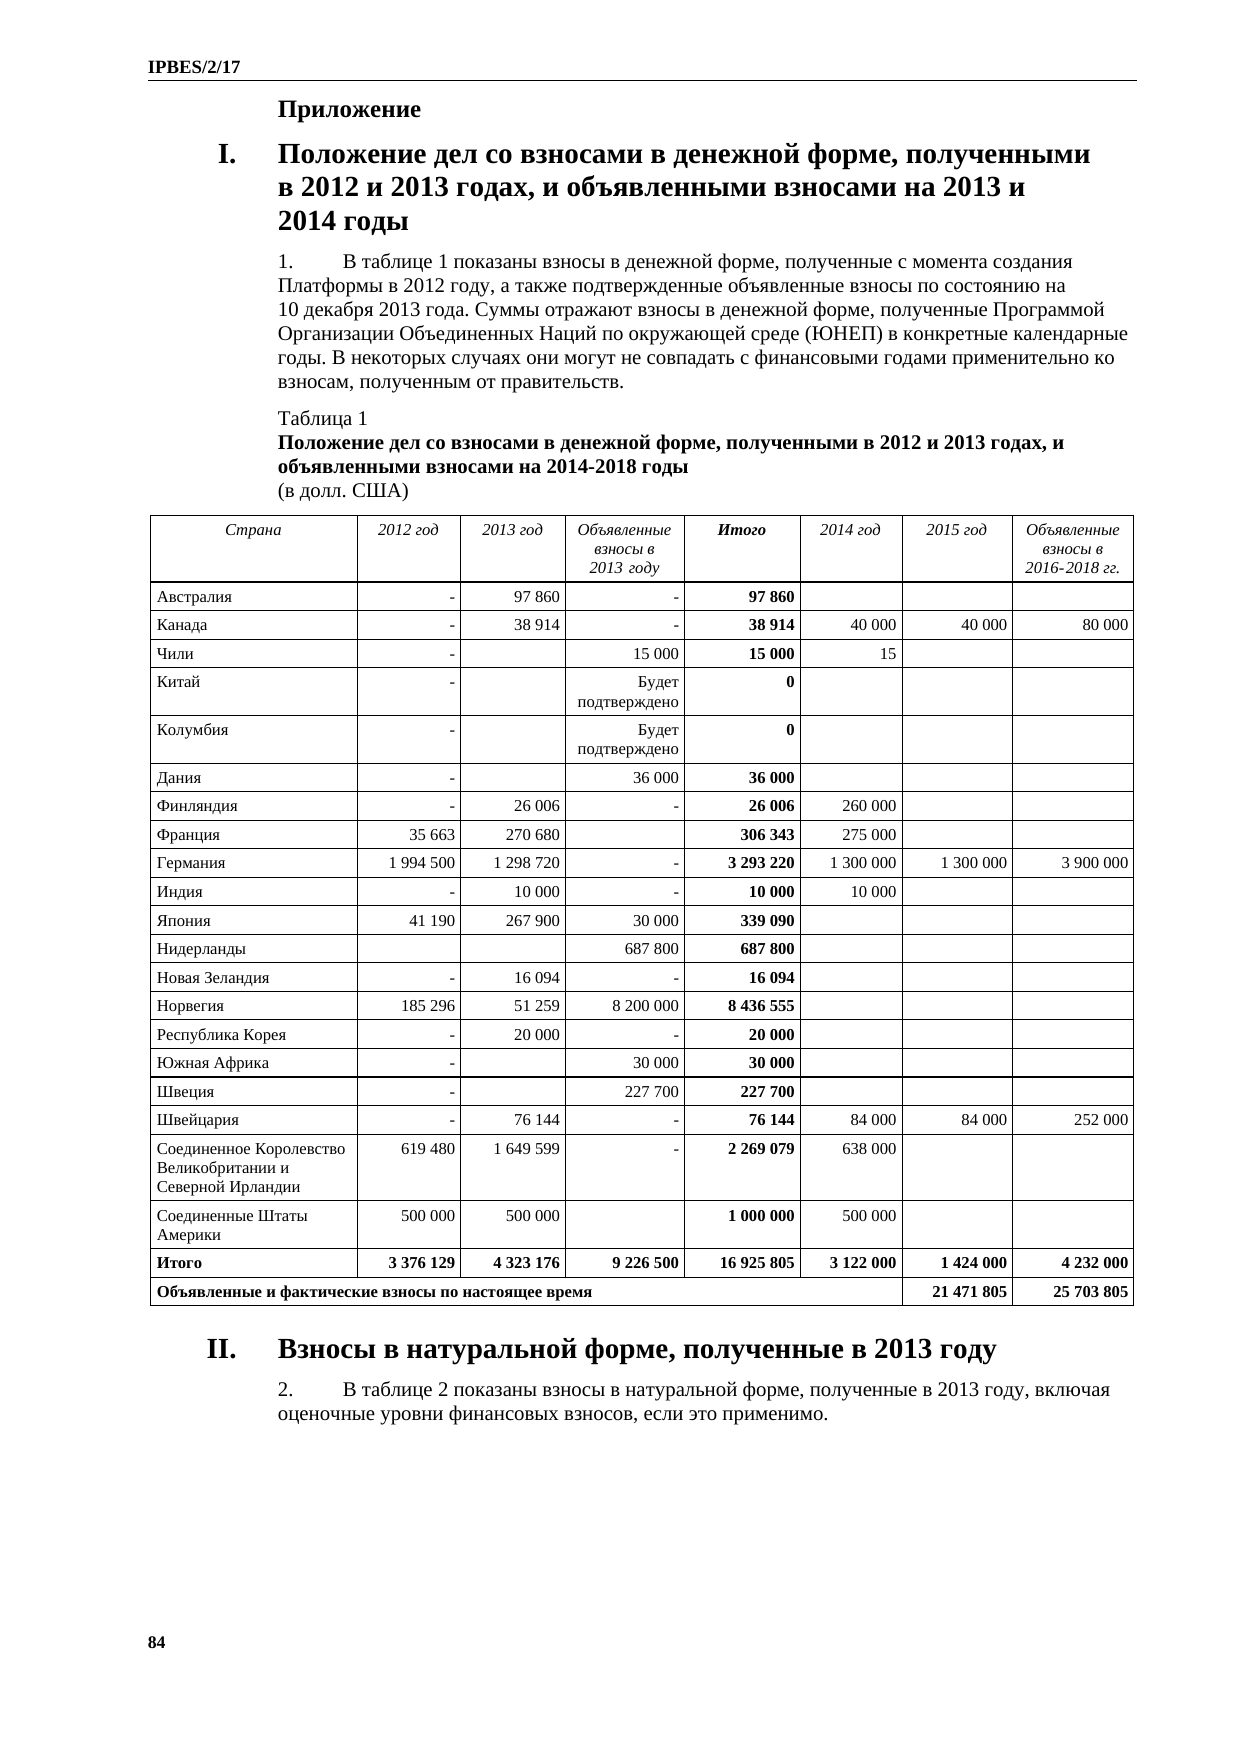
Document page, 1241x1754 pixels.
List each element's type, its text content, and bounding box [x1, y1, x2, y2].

table_cell - [566, 1020, 684, 1048]
table_cell 41 190 [358, 906, 460, 934]
table_cell - [566, 963, 684, 991]
table_cell 252 000 [1013, 1106, 1133, 1133]
table_cell 1 994 500 [358, 849, 460, 877]
table_cell - [358, 1078, 460, 1105]
text II. Взносы в натуральной форме, полученные в 2013 году [148, 1331, 1107, 1365]
text Приложение [278, 94, 1137, 123]
table_cell 80 000 [1013, 611, 1133, 638]
table_cell 84 000 [903, 1106, 1012, 1133]
table_header 2012 год [358, 516, 460, 581]
table_cell 275 000 [801, 821, 902, 848]
table_cell [903, 1135, 1012, 1200]
table_cell Дания [151, 764, 357, 791]
table_cell [1013, 992, 1133, 1019]
table_cell [801, 992, 902, 1019]
table_cell [801, 1020, 902, 1048]
table_cell Соединенные Штаты Америки [151, 1201, 357, 1248]
table_cell [903, 1020, 1012, 1048]
table_cell - [358, 792, 460, 819]
table_cell - [358, 1049, 460, 1076]
table_cell 8 436 555 [685, 992, 800, 1019]
table_cell 0 [685, 716, 800, 762]
table_cell - [566, 611, 684, 638]
table_cell [801, 963, 902, 991]
table_cell 2 269 079 [685, 1135, 800, 1200]
table_cell 227 700 [566, 1078, 684, 1105]
table_cell 227 700 [685, 1078, 800, 1105]
table_cell [461, 716, 565, 762]
table_cell [1013, 1135, 1133, 1200]
table_cell Австралия [151, 583, 357, 610]
table_cell 30 000 [566, 906, 684, 934]
table_cell - [358, 963, 460, 991]
table_cell [801, 583, 902, 610]
table_cell 26 006 [685, 792, 800, 819]
table_cell [1013, 1201, 1133, 1248]
table_cell Нидерланды [151, 935, 357, 962]
table_cell 30 000 [566, 1049, 684, 1076]
table_cell Китай [151, 668, 357, 715]
table_cell [461, 935, 565, 962]
table_cell - [566, 878, 684, 905]
table_cell [801, 668, 902, 715]
text Таблица 1 Положение дел со взносами в денежной форме, полученными в 2012 и 2013 годах, и объявленными взносами на 2014-2018 годы (в долл. США) [278, 406, 1137, 502]
table_cell 500 000 [461, 1201, 565, 1248]
table_cell 10 000 [801, 878, 902, 905]
table_cell 185 296 [358, 992, 460, 1019]
table_cell 3 376 129 [358, 1249, 460, 1277]
table_cell 10 000 [685, 878, 800, 905]
table_cell 3 293 220 [685, 849, 800, 877]
table_cell [801, 716, 902, 762]
table_cell 4 323 176 [461, 1249, 565, 1277]
table_header Объявленные взносы в 2013 году [566, 516, 684, 581]
table_cell [801, 935, 902, 962]
table_cell 16 094 [685, 963, 800, 991]
table_cell 339 090 [685, 906, 800, 934]
table_cell Япония [151, 906, 357, 934]
table_cell 76 144 [461, 1106, 565, 1133]
table_cell Финляндия [151, 792, 357, 819]
table_cell Германия [151, 849, 357, 877]
table_cell [903, 935, 1012, 962]
table_cell 260 000 [801, 792, 902, 819]
table_header 2013 год [461, 516, 565, 581]
table_cell 1 000 000 [685, 1201, 800, 1248]
table_cell [903, 668, 1012, 715]
table_cell 687 800 [566, 935, 684, 962]
table_cell 84 000 [801, 1106, 902, 1133]
table_cell [1013, 583, 1133, 610]
table_cell - [358, 668, 460, 715]
table_cell [903, 1078, 1012, 1105]
table_cell 97 860 [685, 583, 800, 610]
table_cell 500 000 [358, 1201, 460, 1248]
table_cell - [358, 583, 460, 610]
table_cell [903, 992, 1012, 1019]
table_cell 270 680 [461, 821, 565, 848]
table_cell 10 000 [461, 878, 565, 905]
table_cell [1013, 1078, 1133, 1105]
table_cell [801, 1078, 902, 1105]
table_cell Южная Африка [151, 1049, 357, 1076]
table_cell [801, 764, 902, 791]
table_cell 20 000 [685, 1020, 800, 1048]
table_cell [566, 1201, 684, 1248]
table_cell [903, 1201, 1012, 1248]
table_cell [461, 640, 565, 667]
table_cell 76 144 [685, 1106, 800, 1133]
table_cell 36 000 [685, 764, 800, 791]
table_cell Будет подтверждено [566, 668, 684, 715]
table_cell [903, 764, 1012, 791]
table_cell Норвегия [151, 992, 357, 1019]
table_cell - [566, 1135, 684, 1200]
table_cell [801, 906, 902, 934]
table_cell 51 259 [461, 992, 565, 1019]
table_header Итого [685, 516, 800, 581]
table_cell - [358, 611, 460, 638]
table_cell [903, 716, 1012, 762]
table_cell 8 200 000 [566, 992, 684, 1019]
table_cell - [566, 583, 684, 610]
table_cell 687 800 [685, 935, 800, 962]
table_cell 40 000 [903, 611, 1012, 638]
table_cell [1013, 821, 1133, 848]
table_cell 638 000 [801, 1135, 902, 1200]
table_cell 1 424 000 [903, 1249, 1012, 1277]
table_cell [903, 821, 1012, 848]
table_cell 38 914 [685, 611, 800, 638]
table_cell 1 298 720 [461, 849, 565, 877]
table_cell Швейцария [151, 1106, 357, 1133]
table_cell [461, 1078, 565, 1105]
table_cell Индия [151, 878, 357, 905]
table_cell 15 [801, 640, 902, 667]
table_cell 9 226 500 [566, 1249, 684, 1277]
table_cell [903, 1049, 1012, 1076]
table_cell [903, 963, 1012, 991]
table_cell 15 000 [685, 640, 800, 667]
table_cell Будет подтверждено [566, 716, 684, 762]
table_cell 619 480 [358, 1135, 460, 1200]
table_cell [1013, 1020, 1133, 1048]
table_cell [1013, 764, 1133, 791]
table_cell 38 914 [461, 611, 565, 638]
table_cell [903, 792, 1012, 819]
table_cell 1 649 599 [461, 1135, 565, 1200]
table_cell 4 232 000 [1013, 1249, 1133, 1277]
table_cell [461, 1049, 565, 1076]
table_cell [1013, 640, 1133, 667]
table_cell 1 300 000 [801, 849, 902, 877]
table_cell [1013, 935, 1133, 962]
table_cell - [566, 792, 684, 819]
text 2. В таблице 2 показаны взносы в натуральной форме, полученные в 2013 году, включая оценочные уровни финансовых взносов, если это применимо. [278, 1377, 1137, 1425]
table_cell [566, 821, 684, 848]
table_cell 16 925 805 [685, 1249, 800, 1277]
table_cell [903, 906, 1012, 934]
table_cell - [358, 1020, 460, 1048]
table_cell 36 000 [566, 764, 684, 791]
table_cell - [566, 849, 684, 877]
table_cell 306 343 [685, 821, 800, 848]
table_cell [461, 668, 565, 715]
table_cell 3 122 000 [801, 1249, 902, 1277]
table_cell 0 [685, 668, 800, 715]
table_cell Франция [151, 821, 357, 848]
table_cell 30 000 [685, 1049, 800, 1076]
table_cell 25 703 805 [1013, 1278, 1133, 1305]
table_cell Новая Зеландия [151, 963, 357, 991]
table_cell 3 900 000 [1013, 849, 1133, 877]
table_cell Объявленные и фактические взносы по настоящее время [151, 1278, 902, 1305]
table_header Страна [151, 516, 357, 581]
table_cell [461, 764, 565, 791]
table_cell - [566, 1106, 684, 1133]
table_cell 1 300 000 [903, 849, 1012, 877]
table_cell [1013, 963, 1133, 991]
text 1. В таблице 1 показаны взносы в денежной форме, полученные с момента создания Платформы в 2012 году, а также подтвержденные объявленные взносы по состоянию на 10 декабря 2013 года. Суммы отражают взносы в денежной форме, полученные Программой Организации Объединенных Наций по окружающей среде (ЮНЕП) в конкретные календарные годы. В некоторых случаях они могут не совпадать с финансовыми годами применительно ко взносам, полученным от правительств. [278, 249, 1137, 393]
table_cell Чили [151, 640, 357, 667]
table_cell 97 860 [461, 583, 565, 610]
table_cell [903, 878, 1012, 905]
table_header 2014 год [801, 516, 902, 581]
table_cell 26 006 [461, 792, 565, 819]
table_header 2015 год [903, 516, 1012, 581]
table_cell [358, 935, 460, 962]
table_cell [1013, 878, 1133, 905]
table_cell Колумбия [151, 716, 357, 762]
table_cell 15 000 [566, 640, 684, 667]
table_cell 35 663 [358, 821, 460, 848]
table_cell Канада [151, 611, 357, 638]
table_cell Республика Корея [151, 1020, 357, 1048]
table_cell 500 000 [801, 1201, 902, 1248]
table_cell [1013, 792, 1133, 819]
table_cell - [358, 764, 460, 791]
table_cell 40 000 [801, 611, 902, 638]
table_cell 21 471 805 [903, 1278, 1012, 1305]
table_cell [903, 583, 1012, 610]
table_cell Соединенное Королевство Великобритании и Северной Ирландии [151, 1135, 357, 1200]
table_cell 20 000 [461, 1020, 565, 1048]
table_cell [801, 1049, 902, 1076]
table_cell - [358, 640, 460, 667]
table_cell - [358, 1106, 460, 1133]
table_cell [1013, 906, 1133, 934]
table_cell [1013, 716, 1133, 762]
table_cell Швеция [151, 1078, 357, 1105]
table_cell Итого [151, 1249, 357, 1277]
table_cell [1013, 668, 1133, 715]
table_cell 267 900 [461, 906, 565, 934]
table_cell 16 094 [461, 963, 565, 991]
table_cell - [358, 878, 460, 905]
text I. Положение дел со взносами в денежной форме, полученными в 2012 и 2013 годах, и объявленными взносами на 2013 и 2014 годы [148, 136, 1107, 236]
table_cell [1013, 1049, 1133, 1076]
table_header Объявленные взносы в 2016-2018 гг. [1013, 516, 1133, 581]
table_cell [903, 640, 1012, 667]
table_cell - [358, 716, 460, 762]
